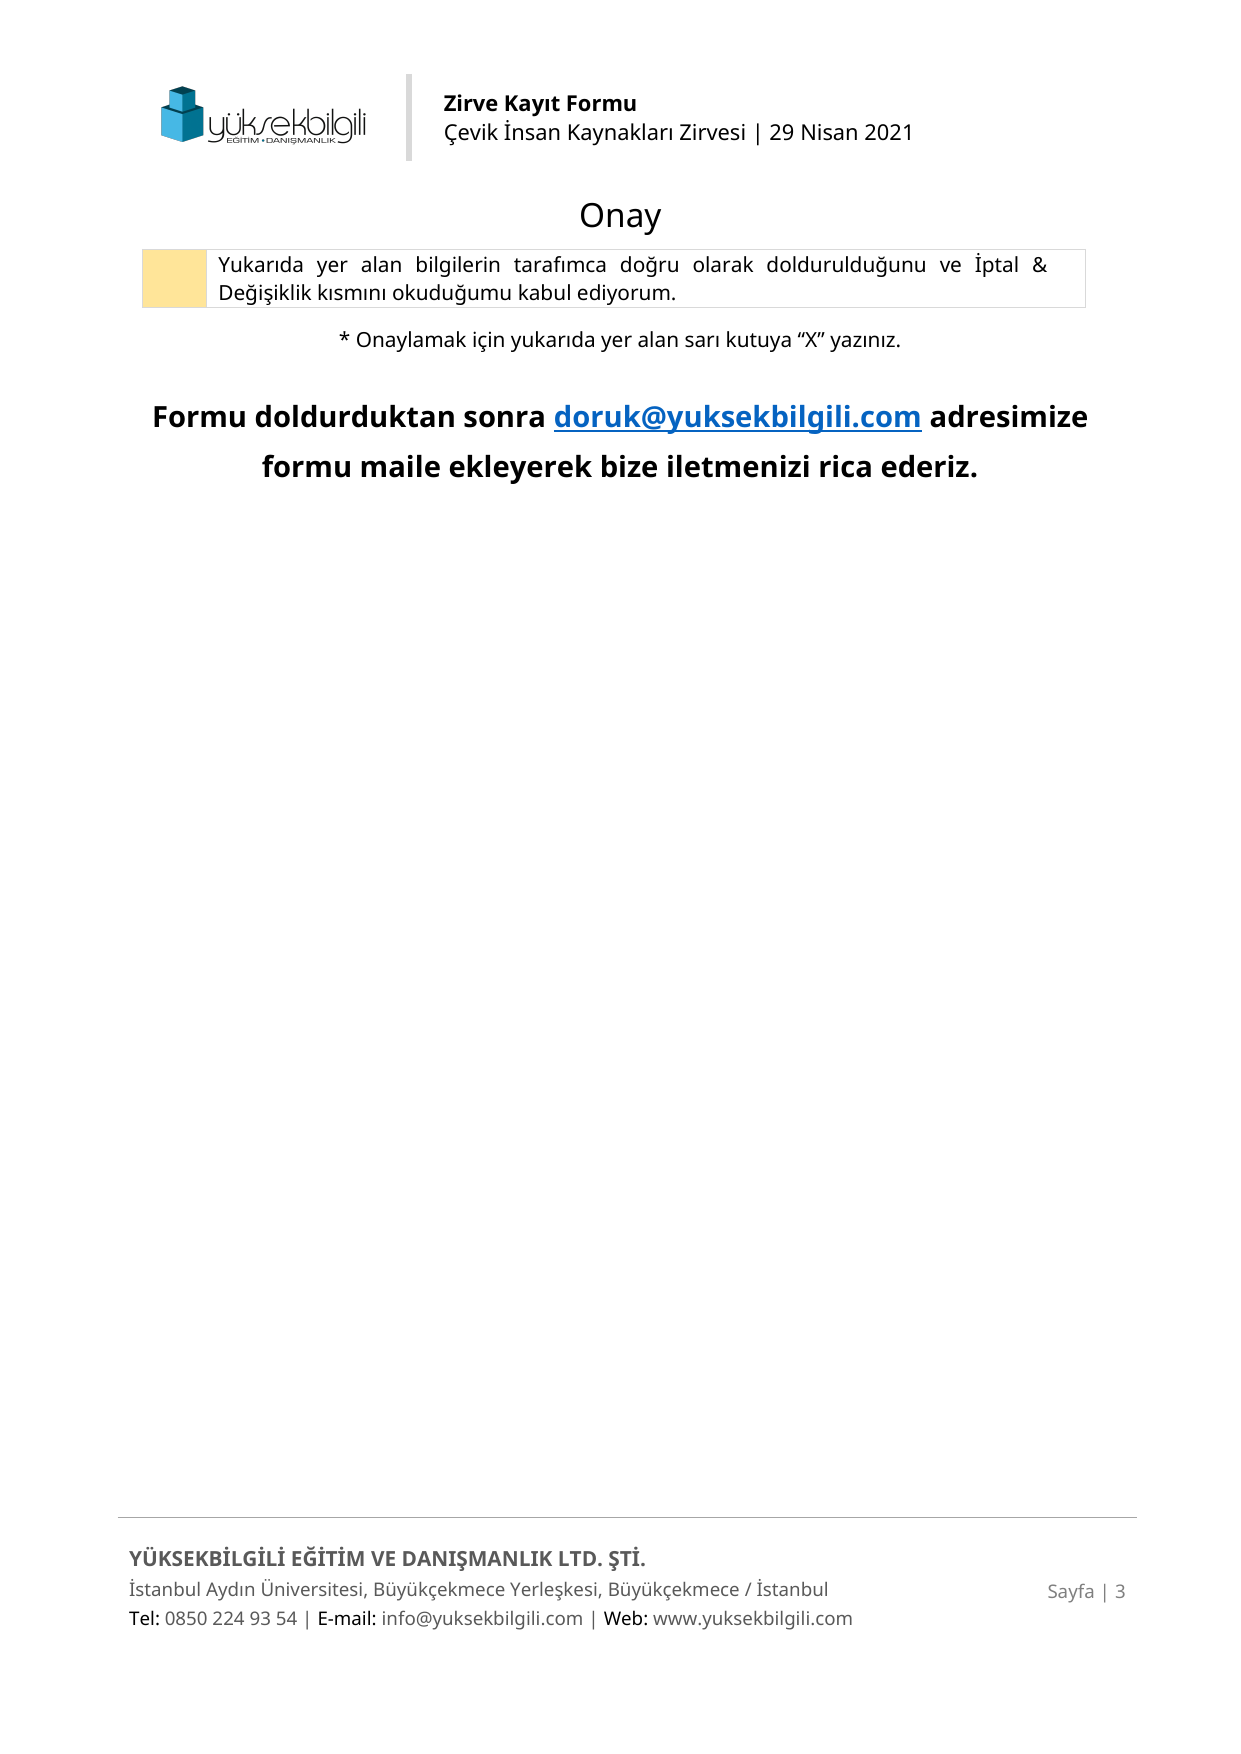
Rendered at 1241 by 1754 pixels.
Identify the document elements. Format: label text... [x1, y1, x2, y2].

text * Onaylamak için yukarıda yer alan sarı kutuya “X” yazınız. [148, 326, 1092, 354]
text Formu doldurduktan sonra doruk@yuksekbilgili.com adresimize formu maile ekleyerek bize iletmenizi rica ederiz. [148, 397, 1092, 486]
table_header [143, 250, 206, 307]
table_header Yukarıda yer alan bilgilerin tarafımca doğru olarak doldurulduğunu ve İptal & Değişiklik kısmını okuduğumu kabul ediyorum. [207, 250, 1085, 307]
subtitle Onay [148, 192, 1092, 237]
picture [153, 83, 372, 151]
